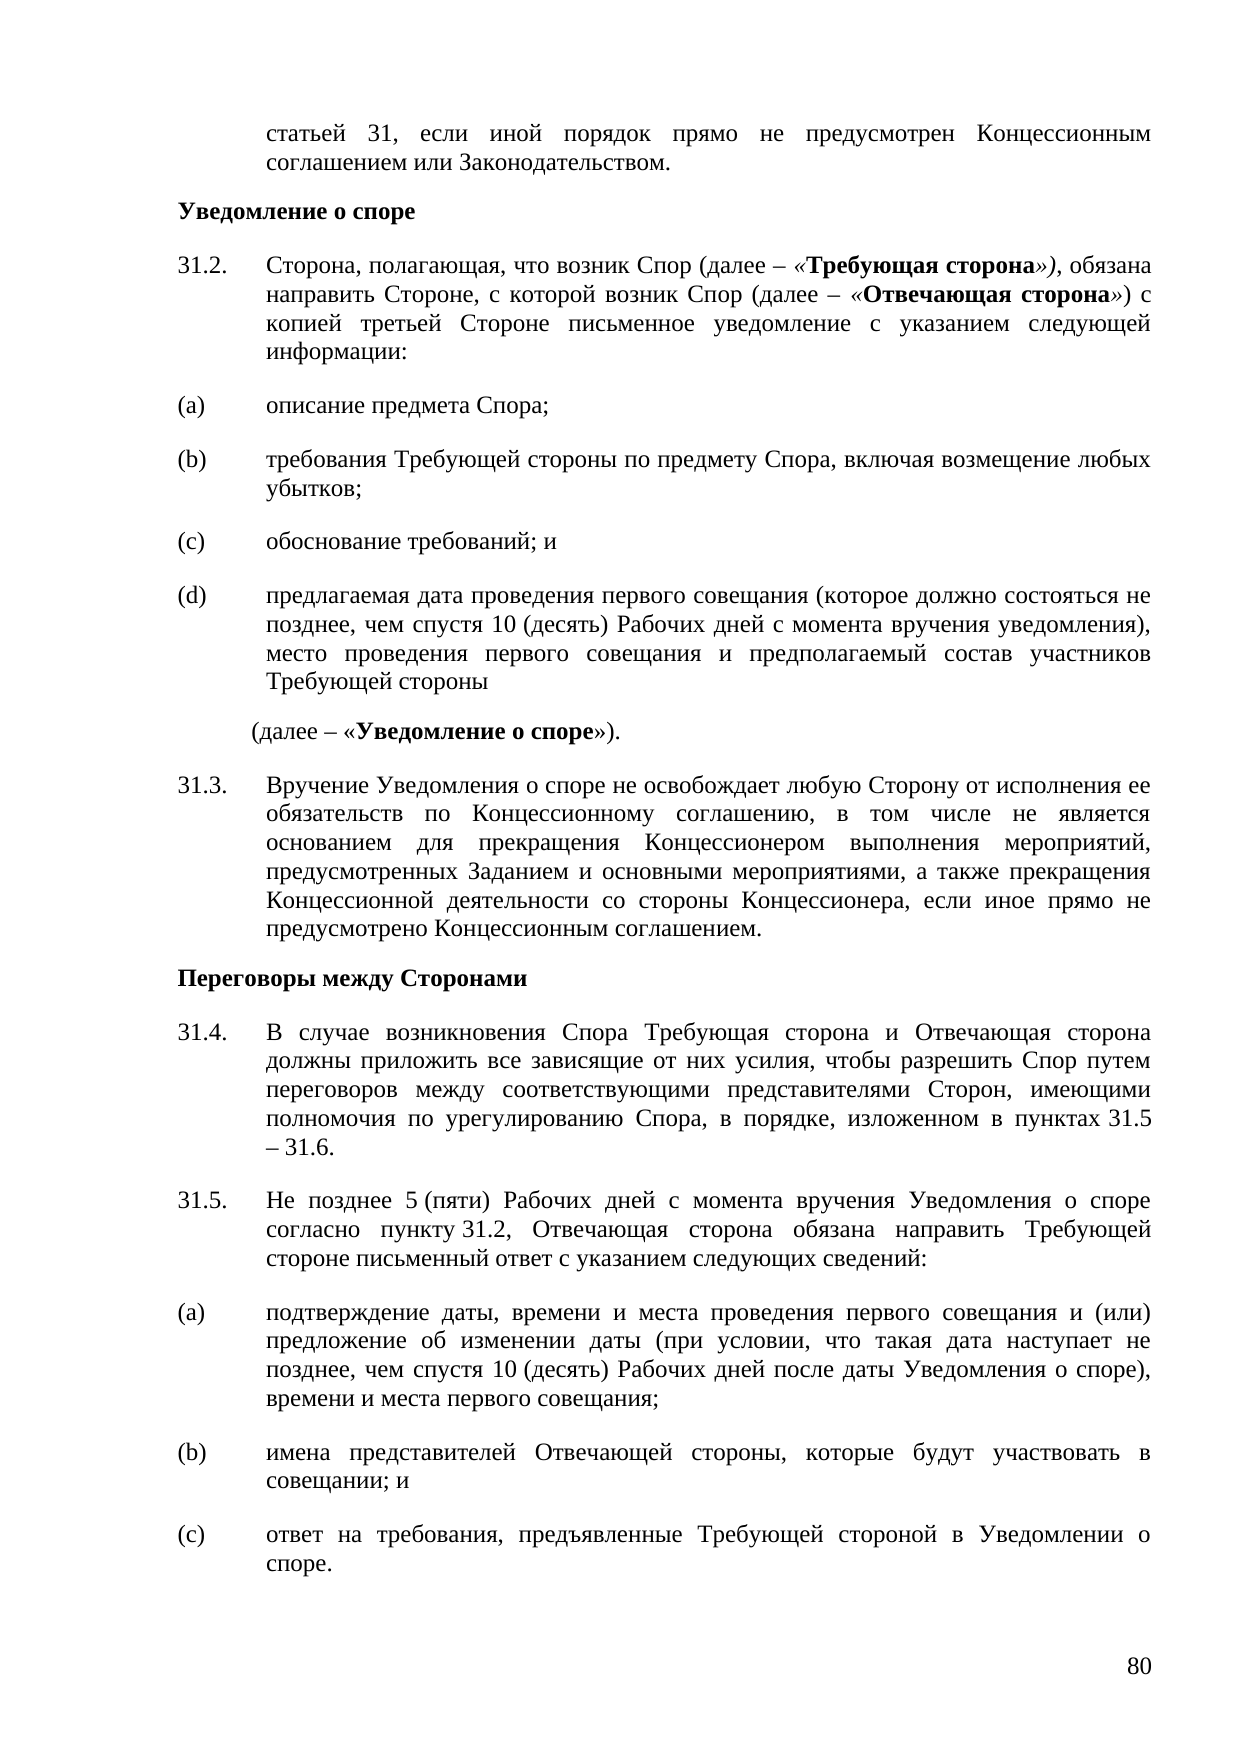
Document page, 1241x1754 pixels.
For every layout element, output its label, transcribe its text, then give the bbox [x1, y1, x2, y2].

text Не позднее 5 (пяти) Рабочих дней с момента вручения Уведомления о споре согласно пункту 31.2, Отвечающая сторона обязана направить Требующей стороне письменный ответ с указанием следующих сведений: [177, 1186, 1152, 1272]
text Сторона, полагающая, что возник Спор (далее – «Требующая сторона»), обязана направить Стороне, с которой возник Спор (далее – «Отвечающая сторона») с копией третьей Стороне письменное уведомление с указанием следующей информации: [177, 250, 1152, 365]
text Вручение Уведомления о споре не освобождает любую Сторону от исполнения ее обязательств по Концессионному соглашению, в том числе не является основанием для прекращения Концессионером выполнения мероприятий, предусмотренных Заданием и основными мероприятиями, а также прекращения Концессионной деятельности со стороны Концессионера, если иное прямо не предусмотрено Концессионным соглашением. [177, 770, 1152, 942]
text предлагаемая дата проведения первого совещания (которое должно состояться не позднее, чем спустя 10 (десять) Рабочих дней с момента вручения уведомления), место проведения первого совещания и предполагаемый состав участников Требующей стороны [177, 580, 1152, 695]
subtitle Уведомление о споре [177, 196, 1152, 225]
text (далее – «Уведомление о споре»). [251, 716, 1152, 745]
text ответ на требования, предъявленные Требующей стороной в Уведомлении о споре. [177, 1519, 1152, 1577]
text В случае возникновения Спора Требующая сторона и Отвечающая сторона должны приложить все зависящие от них усилия, чтобы разрешить Спор путем переговоров между соответствующими представителями Сторон, имеющими полномочия по урегулированию Спора, в порядке, изложенном в пунктах 31.5 – 31.6. [177, 1017, 1152, 1161]
subtitle Переговоры между Сторонами [177, 963, 1152, 992]
text имена представителей Отвечающей стороны, которые будут участвовать в совещании; и [177, 1437, 1152, 1494]
text требования Требующей стороны по предмету Спора, включая возмещение любых убытков; [177, 444, 1152, 501]
text описание предмета Спора; [177, 390, 1152, 419]
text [177, 118, 1152, 176]
text подтверждение даты, времени и места проведения первого совещания и (или) предложение об изменении даты (при условии, что такая дата наступает не позднее, чем спустя 10 (десять) Рабочих дней после даты Уведомления о споре), времени и места первого совещания; [177, 1297, 1152, 1412]
text обоснование требований; и [177, 526, 1152, 555]
